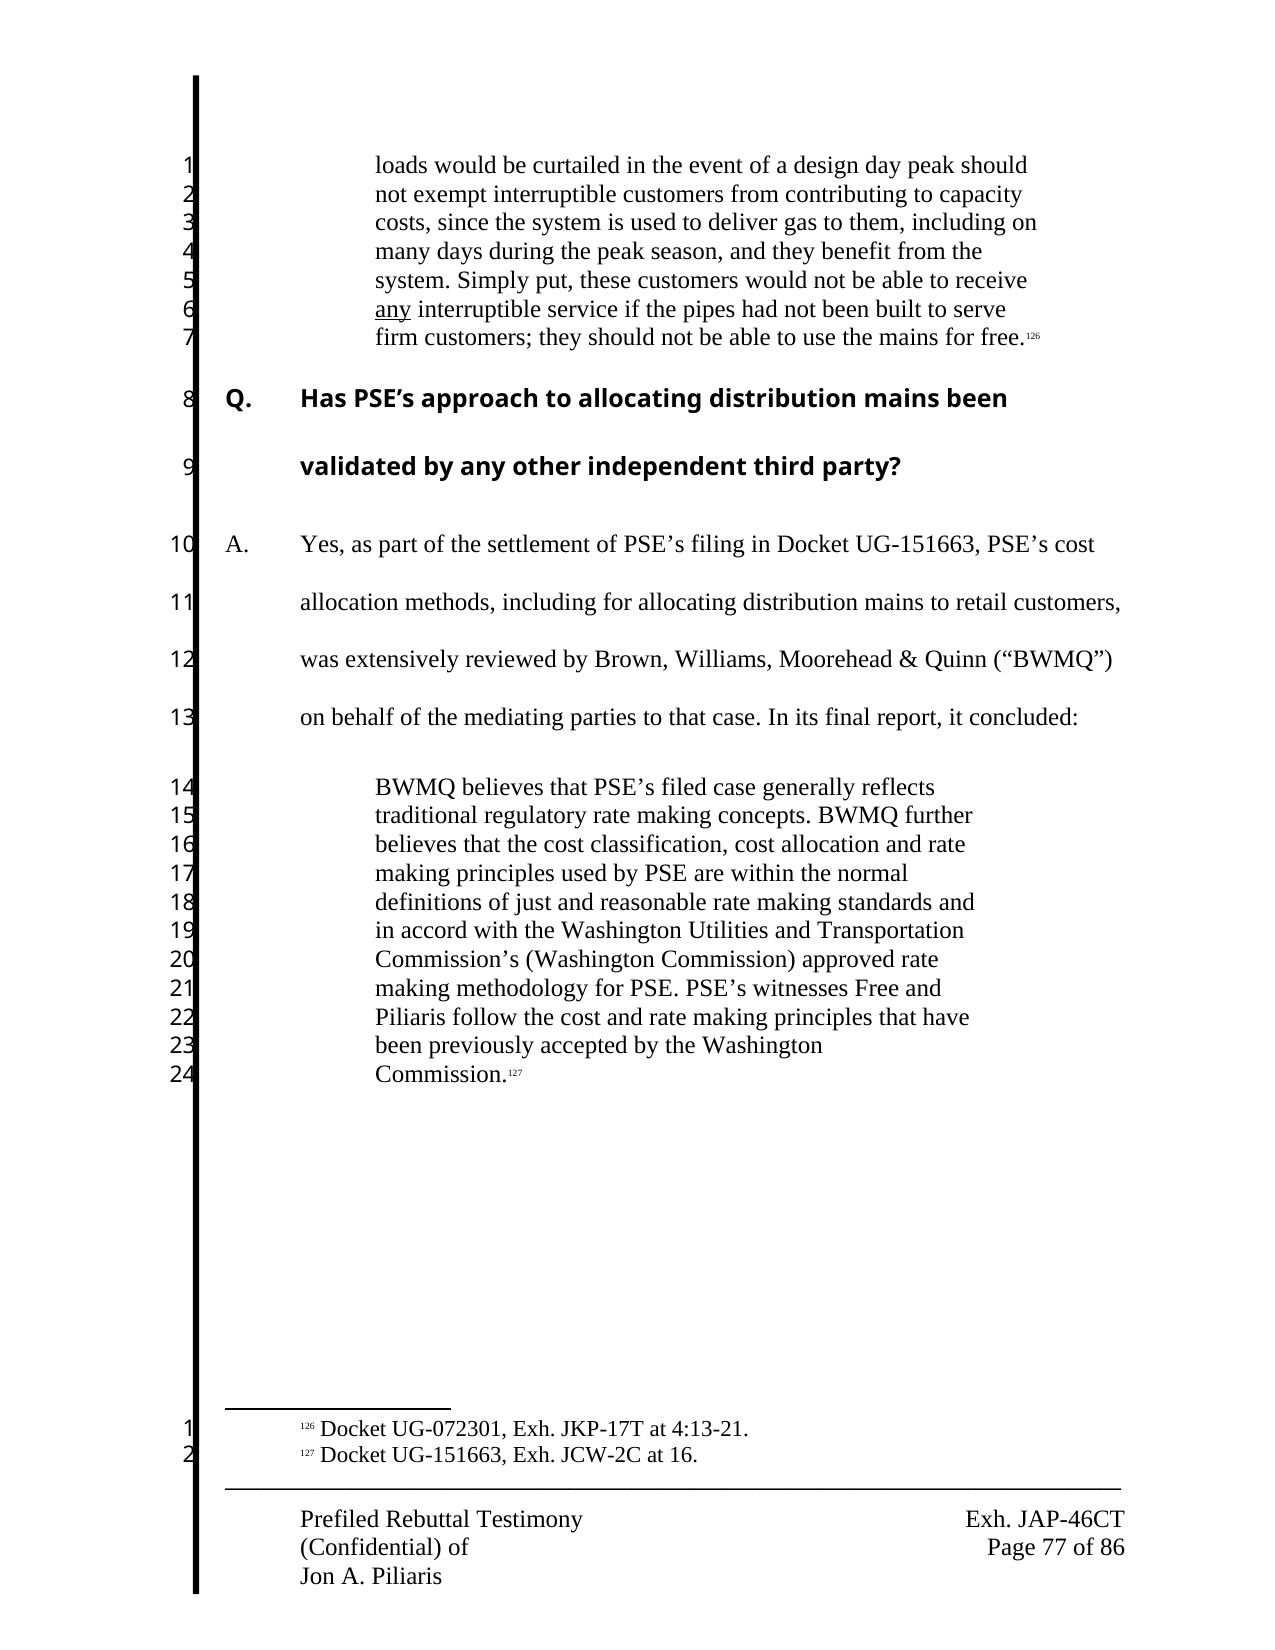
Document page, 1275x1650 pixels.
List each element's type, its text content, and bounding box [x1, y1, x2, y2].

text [375, 150, 1050, 351]
text Q. Has PSE’s approach to allocating distribution mains been validated by any other independent third party? [225, 380, 1125, 483]
text BWMQ believes that PSE’s filed case generally reflects traditional regulatory rate making concepts. BWMQ further believes that the cost classification, cost allocation and rate making principles used by PSE are within the normal definitions of just and reasonable rate making standards and in accord with the Washington Utilities and Transportation Commission’s (Washington Commission) approved rate making methodology for PSE. PSE’s witnesses Free and Piliaris follow the cost and rate making principles that have been previously accepted by the Washington Commission. [375, 772, 975, 1088]
text A. Yes, as part of the settlement of PSE’s filing in Docket UG-151663, PSE’s cost allocation methods, including for allocating distribution mains to retail customers, was extensively reviewed by Brown, Williams, Moorehead & Quinn (“BWMQ”) on behalf of the mediating parties to that case. In its final report, it concluded: [225, 529, 1125, 730]
